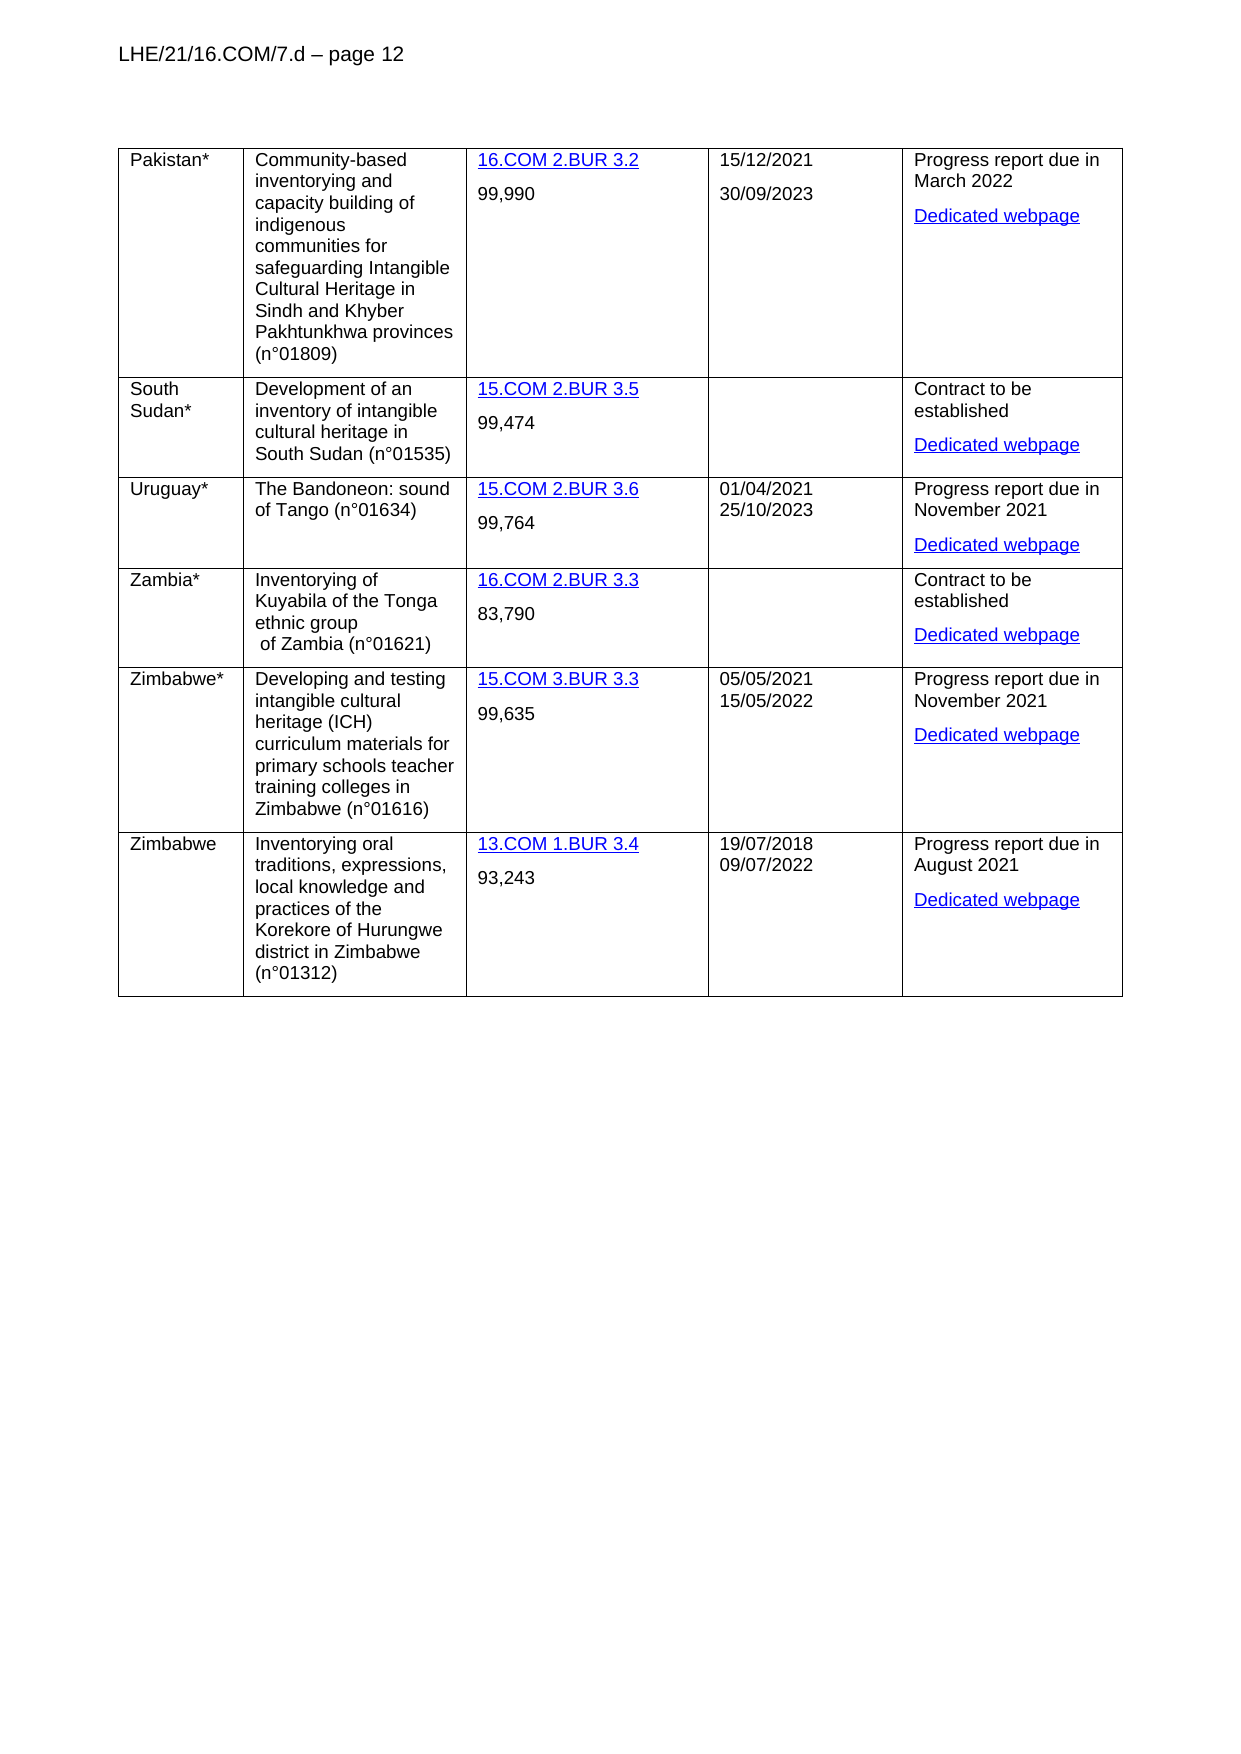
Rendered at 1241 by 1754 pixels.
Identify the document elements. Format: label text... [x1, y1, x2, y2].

table_cell Development of an inventory of intangible cultural heritage in South Sudan (n°01535) [244, 378, 466, 477]
table_cell Zimbabwe [119, 833, 243, 996]
table_cell Contract to be established Dedicated webpage [903, 378, 1122, 477]
table_cell 16.COM 2.BUR 3.3 83,790 [467, 569, 708, 667]
table_cell 05/05/2021 15/05/2022 [709, 668, 902, 832]
table_cell 15.COM 2.BUR 3.6 99,764 [467, 478, 708, 567]
table_cell Uruguay* [119, 478, 243, 567]
table_cell Developing and testing intangible cultural heritage (ICH) curriculum materials for primary schools teacher training colleges in Zimbabwe (n°01616) [244, 668, 466, 832]
table_cell The Bandoneon: sound of Tango (n°01634) [244, 478, 466, 567]
table_cell 01/04/2021 25/10/2023 [709, 478, 902, 567]
table_cell 19/07/2018 09/07/2022 [709, 833, 902, 996]
table_cell [709, 378, 902, 477]
table_cell Progress report due in March 2022 Dedicated webpage [903, 149, 1122, 377]
table_cell 15/12/2021 30/09/2023 [709, 149, 902, 377]
table_cell Contract to be established Dedicated webpage [903, 569, 1122, 667]
table_cell 15.COM 3.BUR 3.3 99,635 [467, 668, 708, 832]
table_cell Progress report due in November 2021 Dedicated webpage [903, 478, 1122, 567]
table_cell Zambia* [119, 569, 243, 667]
table_cell 16.COM 2.BUR 3.2 99,990 [467, 149, 708, 377]
table_cell 13.COM 1.BUR 3.4 93,243 [467, 833, 708, 996]
table_cell Inventorying of Kuyabila of the Tonga ethnic group of Zambia (n°01621) [244, 569, 466, 667]
table_cell Pakistan* [119, 149, 243, 377]
table_cell [709, 569, 902, 667]
table_cell Community-based inventorying and capacity building of indigenous communities for safeguarding Intangible Cultural Heritage in Sindh and Khyber Pakhtunkhwa provinces (n°01809) [244, 149, 466, 377]
table_cell Inventorying oral traditions, expressions, local knowledge and practices of the Korekore of Hurungwe district in Zimbabwe (n°01312) [244, 833, 466, 996]
table_cell 15.COM 2.BUR 3.5 99,474 [467, 378, 708, 477]
table_cell Progress report due in November 2021 Dedicated webpage [903, 668, 1122, 832]
table_cell Progress report due in August 2021 Dedicated webpage [903, 833, 1122, 996]
table_cell South Sudan* [119, 378, 243, 477]
table_cell Zimbabwe* [119, 668, 243, 832]
